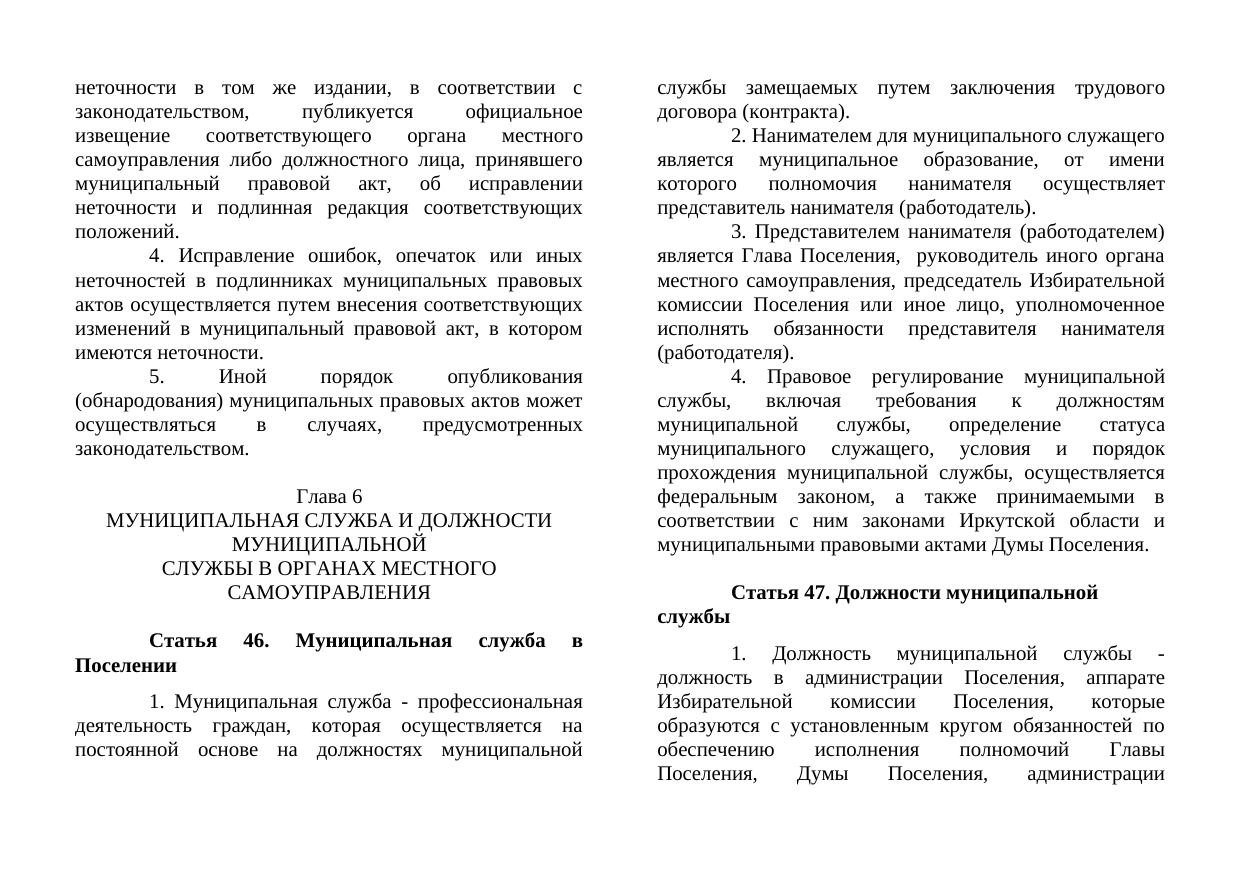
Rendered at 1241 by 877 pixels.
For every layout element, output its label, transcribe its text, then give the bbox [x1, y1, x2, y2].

text 1. Муниципальная служба - профессиональная деятельность граждан, которая осуществляется на постоянной основе на должностях муниципальной службы замещаемых путем заключения трудового договора (контракта). [657, 75, 1165, 123]
text 2. Нанимателем для муниципального служащего является муниципальное образование, от имени которого полномочия нанимателя осуществляет представитель нанимателя (работодатель). [657, 123, 1165, 219]
text СЛУЖБЫ В ОРГАНАХ МЕСТНОГО САМОУПРАВЛЕНИЯ [75, 556, 583, 604]
text 1. Муниципальная служба - профессиональная деятельность граждан, которая осуществляется на постоянной основе на должностях муниципальной службы замещаемых путем заключения трудового договора (контракта). [75, 689, 583, 761]
text Статья 46. Муниципальная служба в Поселении [75, 628, 583, 677]
text Глава 6 [75, 484, 583, 508]
text 4. Правовое регулирование муниципальной службы, включая требования к должностям муниципальной службы, определение статуса муниципального служащего, условия и порядок прохождения муниципальной службы, осуществляется федеральным законом, а также принимаемыми в соответствии с ним законами Иркутской области и муниципальными правовыми актами Думы Поселения. [657, 364, 1165, 556]
text 3. Представителем нанимателя (работодателем) является Глава Поселения, руководитель иного органа местного самоуправления, председатель Избирательной комиссии Поселения или иное лицо, уполномоченное исполнять обязанности представителя нанимателя (работодателя). [657, 219, 1165, 364]
text МУНИЦИПАЛЬНАЯ СЛУЖБА И ДОЛЖНОСТИ МУНИЦИПАЛЬНОЙ [75, 508, 583, 556]
text Статья 47. Должности муниципальной службы [657, 580, 1165, 628]
text 4. Исправление ошибок, опечаток или иных неточностей в подлинниках муниципальных правовых актов осуществляется путем внесения соответствующих изменений в муниципальный правовой акт, в котором имеются неточности. [75, 243, 583, 364]
text 5. Иной порядок опубликования (обнародования) муниципальных правовых актов может осуществляться в случаях, предусмотренных законодательством. [75, 364, 583, 460]
